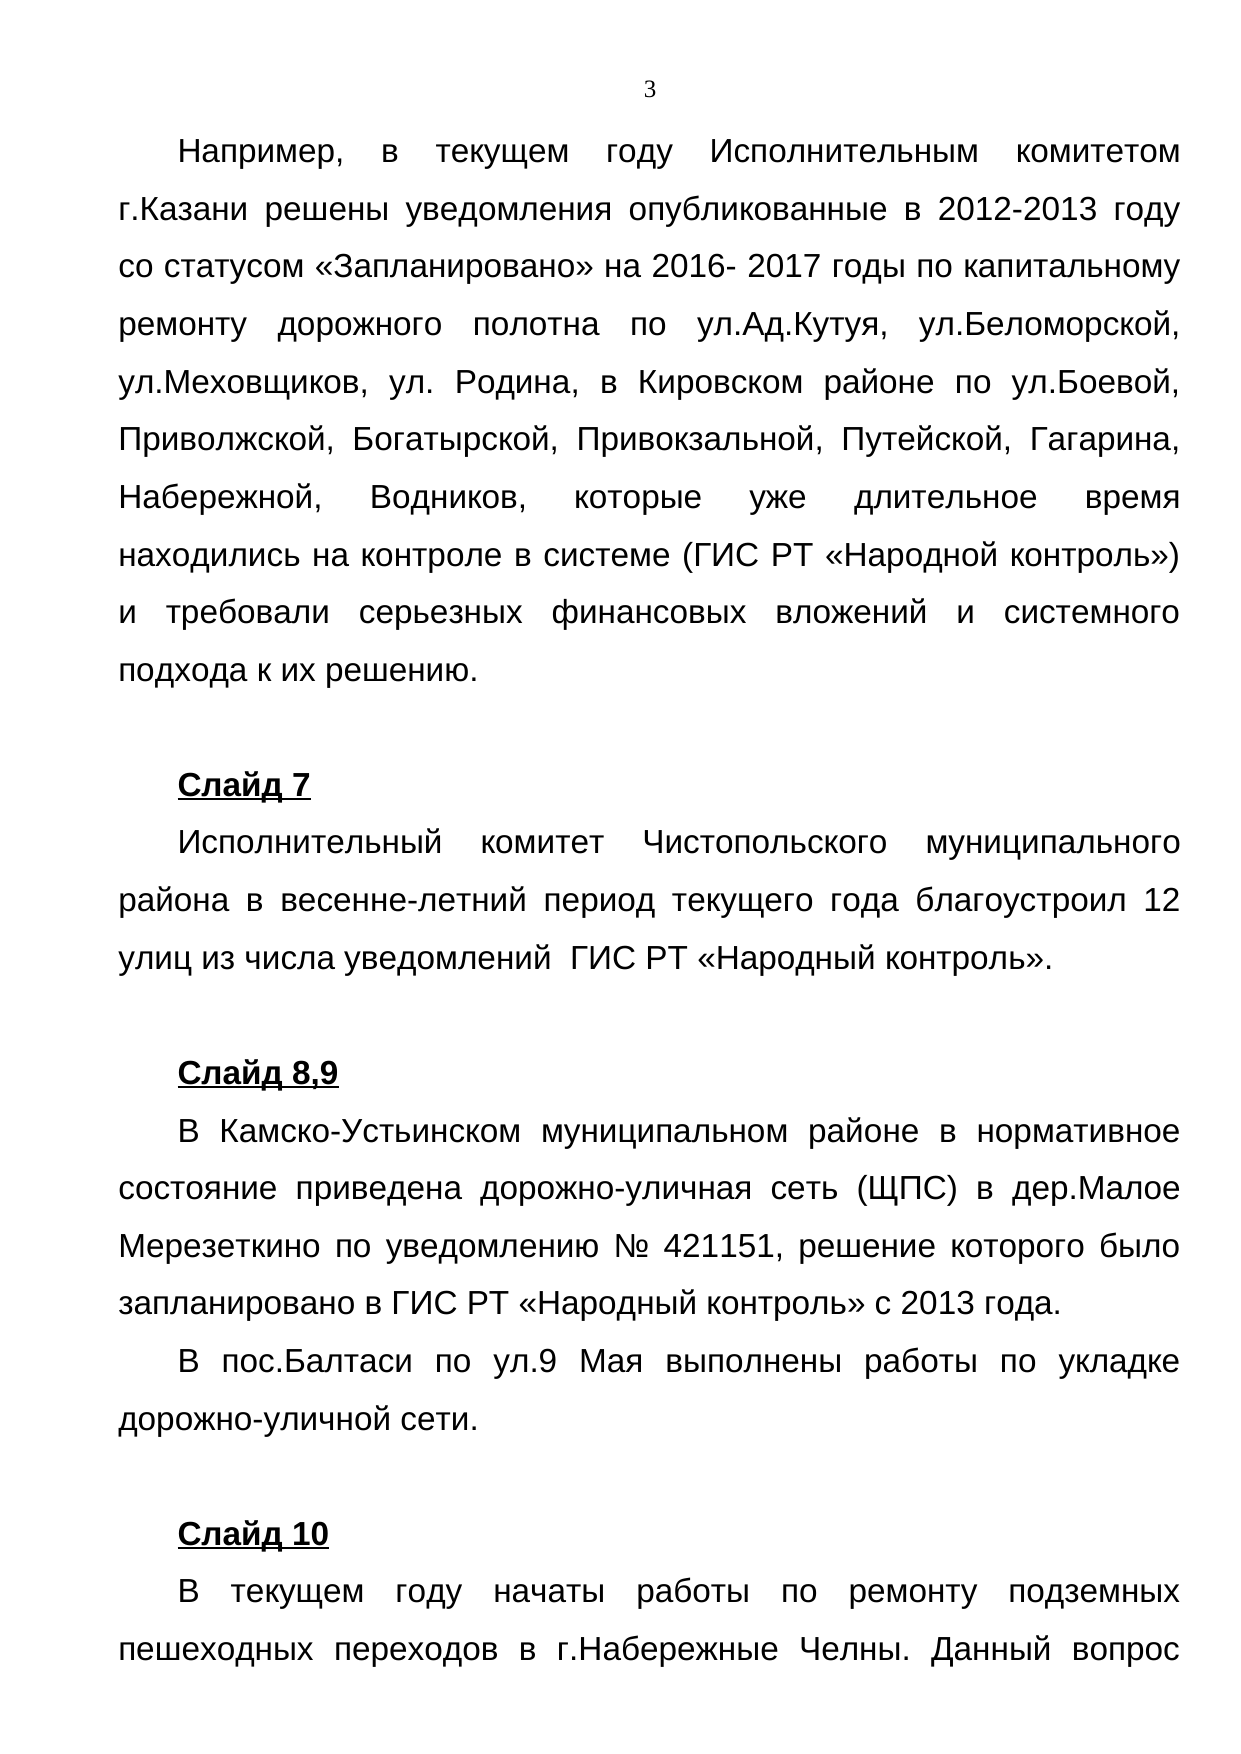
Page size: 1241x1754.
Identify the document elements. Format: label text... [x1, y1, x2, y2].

text Например, в текущем году Исполнительным комитетом г.Казани решены уведомления опубликованные в 2012-2013 году со статусом «Запланировано» на 2016- 2017 годы по капитальному ремонту дорожного полотна по ул.Ад.Кутуя, ул.Беломорской, ул.Меховщиков, ул. Родина, в Кировском районе по ул.Боевой, Приволжской, Богатырской, Привокзальной, Путейской, Гагарина, Набережной, Водников, которые уже длительное время находились на контроле в системе (ГИС РТ «Народной контроль») и требовали серьезных финансовых вложений и системного подхода к их решению. [118, 131, 1181, 688]
text Слайд 7 [118, 765, 1181, 803]
text В Камско-Устьинском муниципальном районе в нормативное состояние приведена дорожно-уличная сеть (ЩПС) в дер.Малое Мерезеткино по уведомлению № 421151, решение которого было запланировано в ГИС РТ «Народный контроль» с 2013 года. [118, 1111, 1181, 1322]
text Слайд 10 [118, 1514, 1181, 1552]
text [118, 1571, 1181, 1667]
text Исполнительный комитет Чистопольского муниципального района в весенне-летний период текущего года благоустроил 12 улиц из числа уведомлений ГИС РТ «Народный контроль». [118, 823, 1181, 976]
text Слайд 8,9 [118, 1053, 1181, 1091]
text В пос.Балтаси по ул.9 Мая выполнены работы по укладке дорожно-уличной сети. [118, 1341, 1181, 1437]
